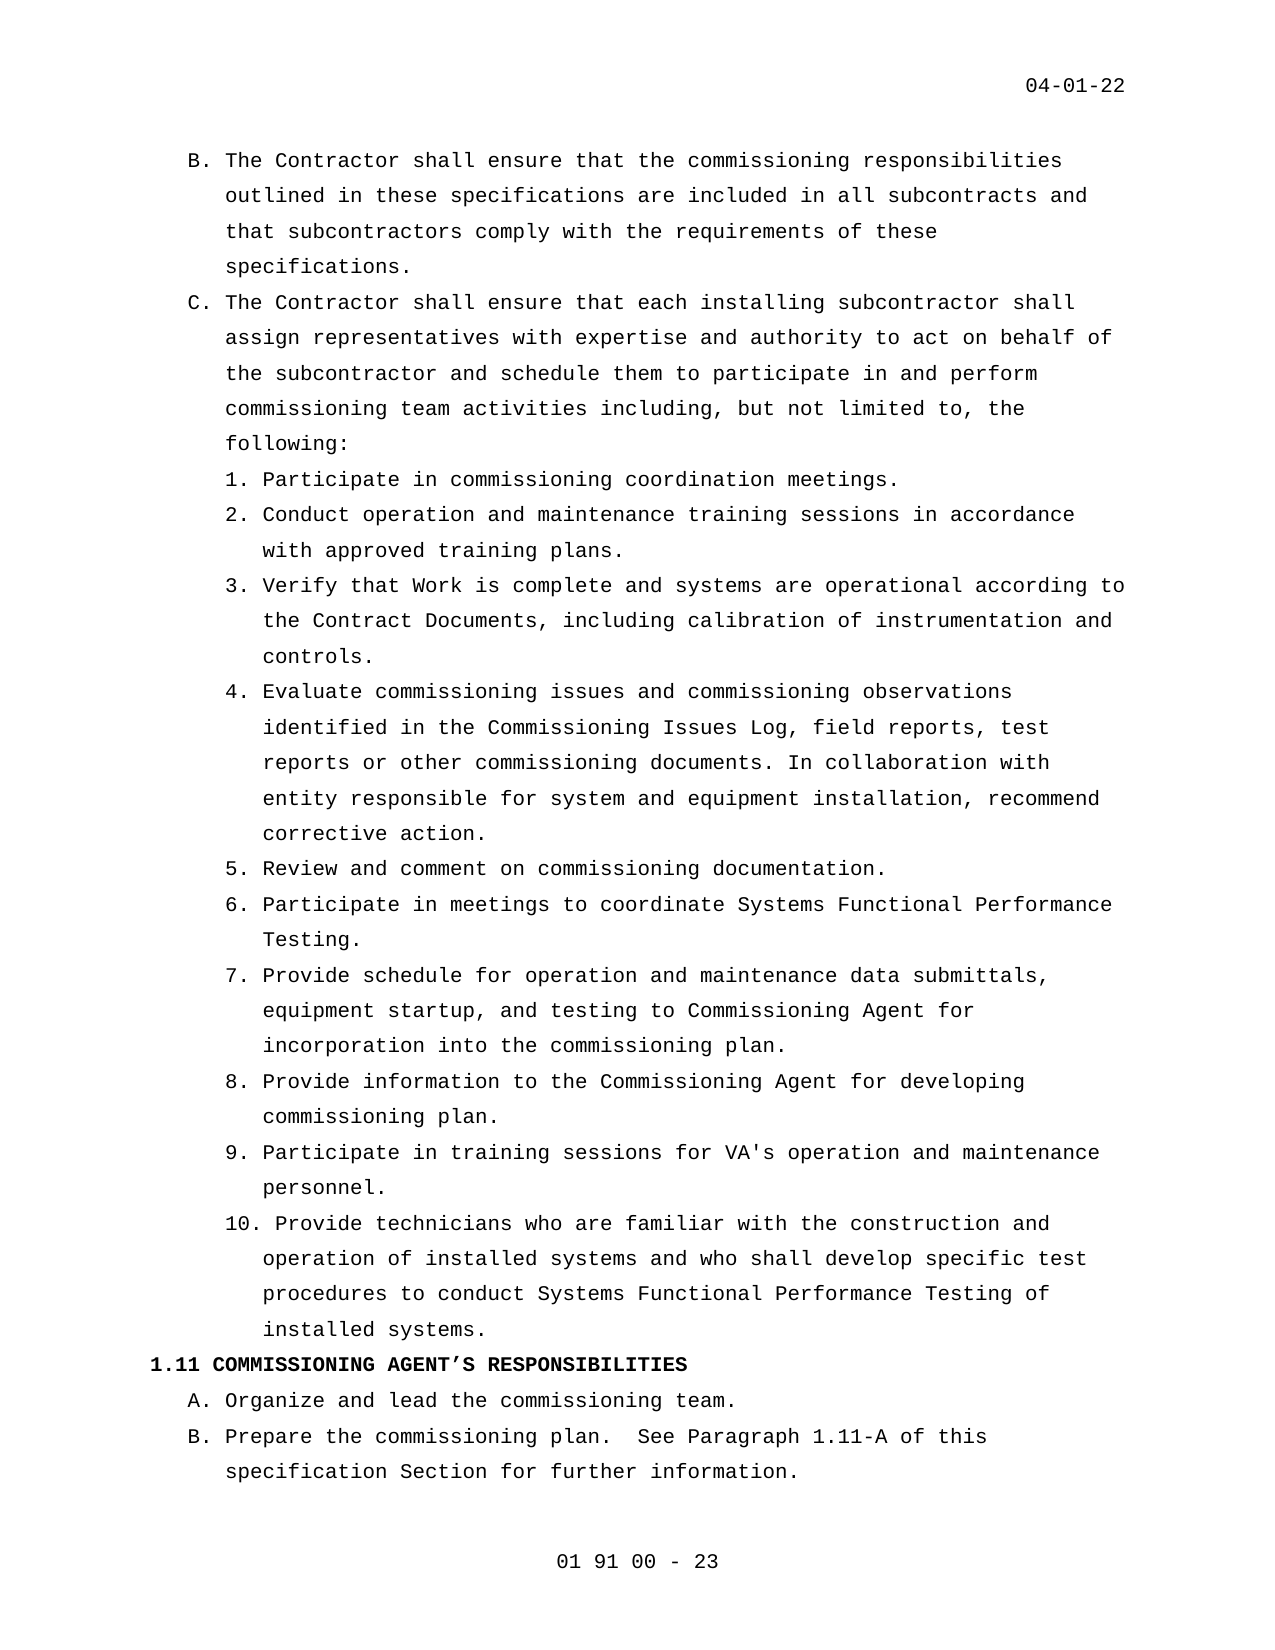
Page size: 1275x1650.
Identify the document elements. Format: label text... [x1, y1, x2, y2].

text 4. Evaluate commissioning issues and commissioning observations identified in the Commissioning Issues Log, field reports, test reports or other commissioning documents. In collaboration with entity responsible for system and equipment installation, recommend corrective action. [225, 681, 1125, 847]
text 6. Participate in meetings to coordinate Systems Functional Performance Testing. [225, 894, 1125, 953]
text A. Organize and lead the commissioning team. [187, 1390, 1125, 1414]
text B. Prepare the commissioning plan. See Paragraph 1.11-A of this specification Section for further information. [187, 1426, 1125, 1485]
text 3. Verify that Work is complete and systems are operational according to the Contract Documents, including calibration of instrumentation and controls. [225, 575, 1125, 669]
text 10. Provide technicians who are familiar with the construction and operation of installed systems and who shall develop specific test procedures to conduct Systems Functional Performance Testing of installed systems. [225, 1212, 1125, 1342]
text 1. Participate in commissioning coordination meetings. [225, 469, 1125, 492]
text 8. Provide information to the Commissioning Agent for developing commissioning plan. [225, 1071, 1125, 1130]
text 1.11 COMMISSIONING AGENT’S RESPONSIBILITIES [150, 1354, 1125, 1378]
text 9. Participate in training sessions for VA's operation and maintenance personnel. [225, 1142, 1125, 1201]
text C. The Contractor shall ensure that each installing subcontractor shall assign representatives with expertise and authority to act on behalf of the subcontractor and schedule them to participate in and perform commissioning team activities including, but not limited to, the following: [187, 292, 1125, 457]
text B. The Contractor shall ensure that the commissioning responsibilities outlined in these specifications are included in all subcontracts and that subcontractors comply with the requirements of these specifications. [187, 150, 1125, 280]
text 7. Provide schedule for operation and maintenance data submittals, equipment startup, and testing to Commissioning Agent for incorporation into the commissioning plan. [225, 964, 1125, 1059]
text 5. Review and comment on commissioning documentation. [225, 858, 1125, 882]
text 2. Conduct operation and maintenance training sessions in accordance with approved training plans. [225, 504, 1125, 563]
